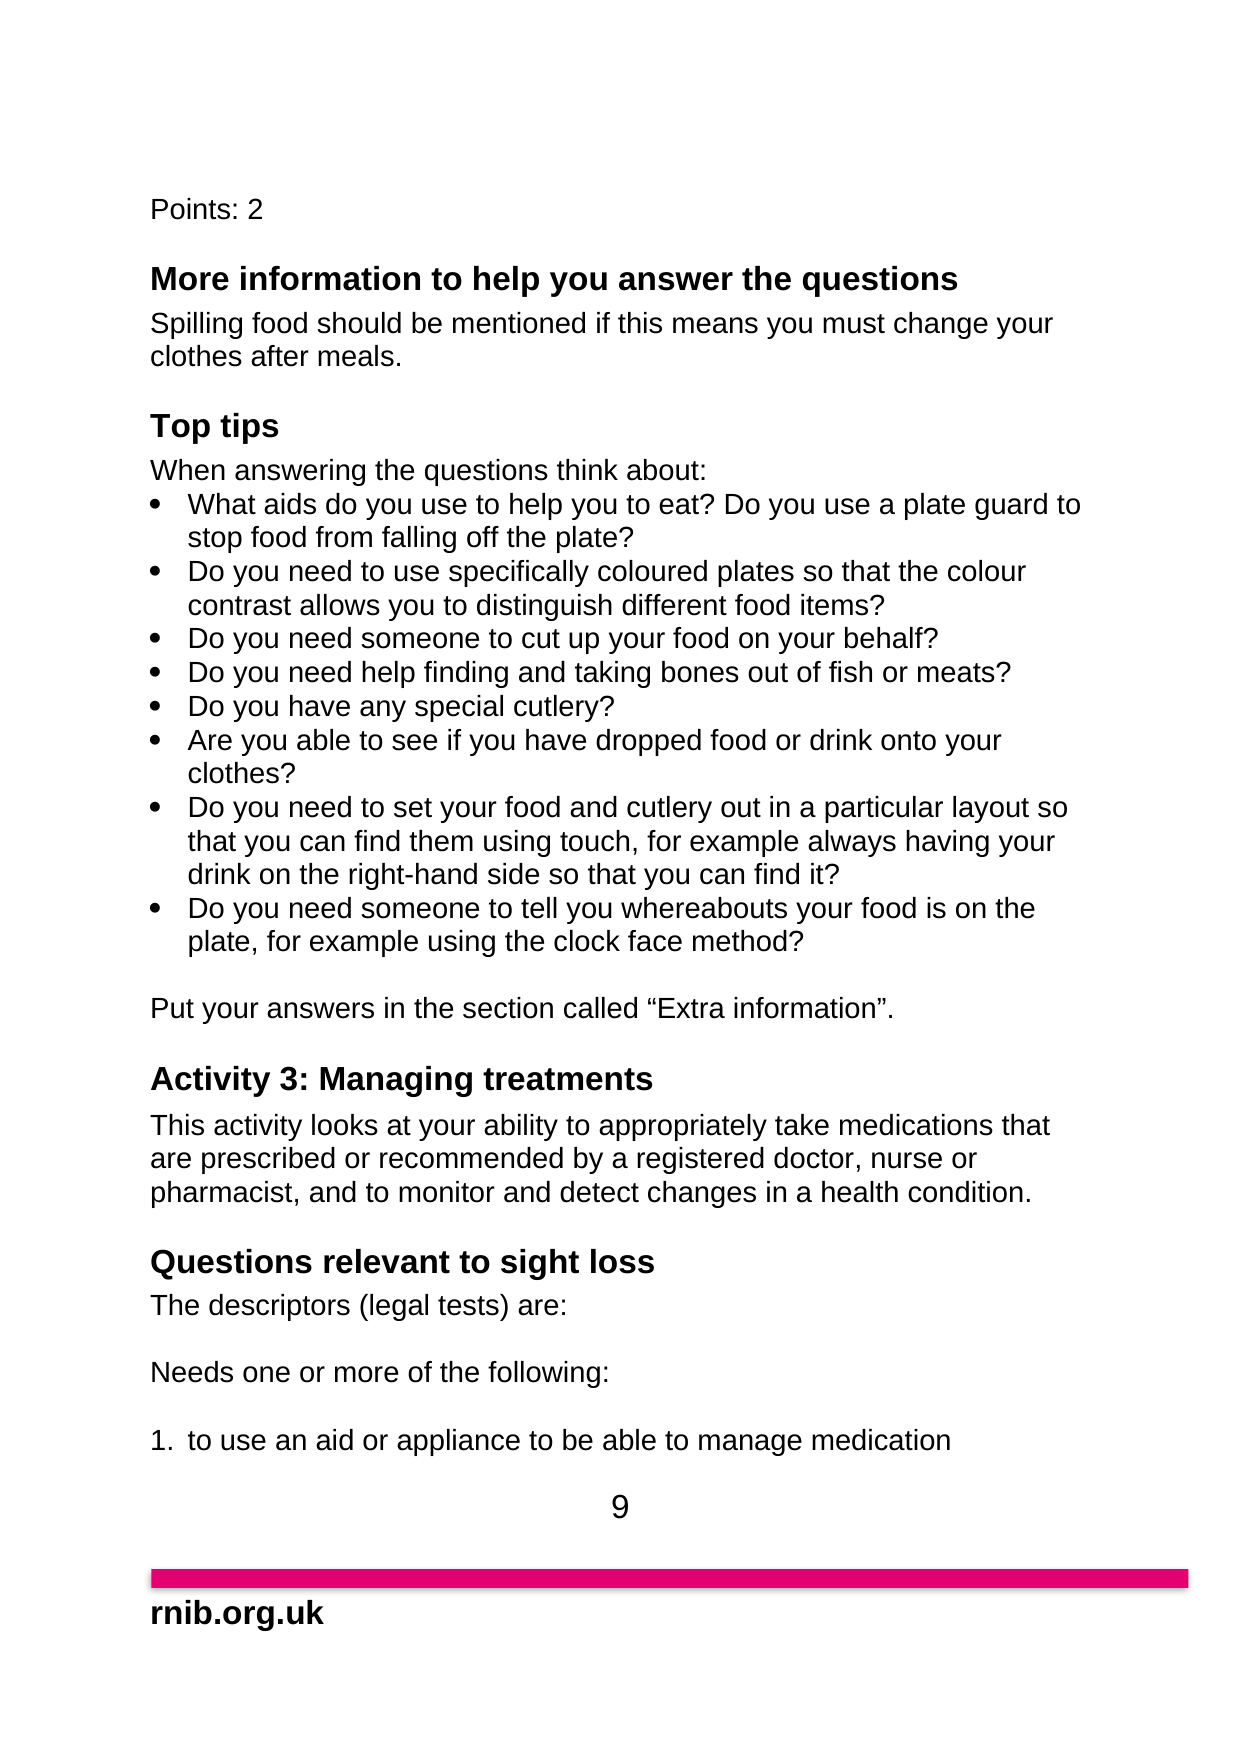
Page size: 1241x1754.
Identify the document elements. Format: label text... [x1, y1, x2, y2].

subtitle More information to help you answer the questions [150, 259, 1090, 297]
list Do you need to use specifically coloured plates so that the colour contrast allows you to distinguish different food items? [150, 554, 1090, 621]
text Needs one or more of the following: [150, 1356, 1090, 1389]
list Do you need help finding and taking bones out of fish or meats? [150, 655, 1090, 689]
list Do you need to set your food and cutlery out in a particular layout so that you can find them using touch, for example always having your drink on the right-hand side so that you can find it? [150, 790, 1090, 891]
text Points: 2 [150, 192, 1090, 226]
list Do you have any special cutlery? [150, 689, 1090, 723]
text This activity looks at your ability to appropriately take medications that are prescribed or recommended by a registered doctor, nurse or pharmacist, and to monitor and detect changes in a health condition. [150, 1107, 1090, 1208]
list Do you need someone to tell you whereabouts your food is on the plate, for example using the clock face method? [150, 891, 1090, 958]
list to use an aid or appliance to be able to manage medication [150, 1423, 1090, 1456]
subtitle Top tips [150, 406, 1090, 445]
subtitle Activity 3: Managing treatments [150, 1059, 1090, 1097]
list Are you able to see if you have dropped food or drink onto your clothes? [150, 723, 1090, 790]
subtitle Questions relevant to sight loss [150, 1242, 1090, 1280]
text The descriptors (legal tests) are: [150, 1288, 1090, 1322]
list Do you need someone to cut up your food on your behalf? [150, 621, 1090, 655]
text Spilling food should be mentioned if this means you must change your clothes after meals. [150, 306, 1090, 373]
list What aids do you use to help you to eat? Do you use a plate guard to stop food from falling off the plate? [150, 487, 1090, 554]
text When answering the questions think about: [150, 453, 1090, 487]
text Put your answers in the section called “Extra information”. [150, 992, 1090, 1025]
